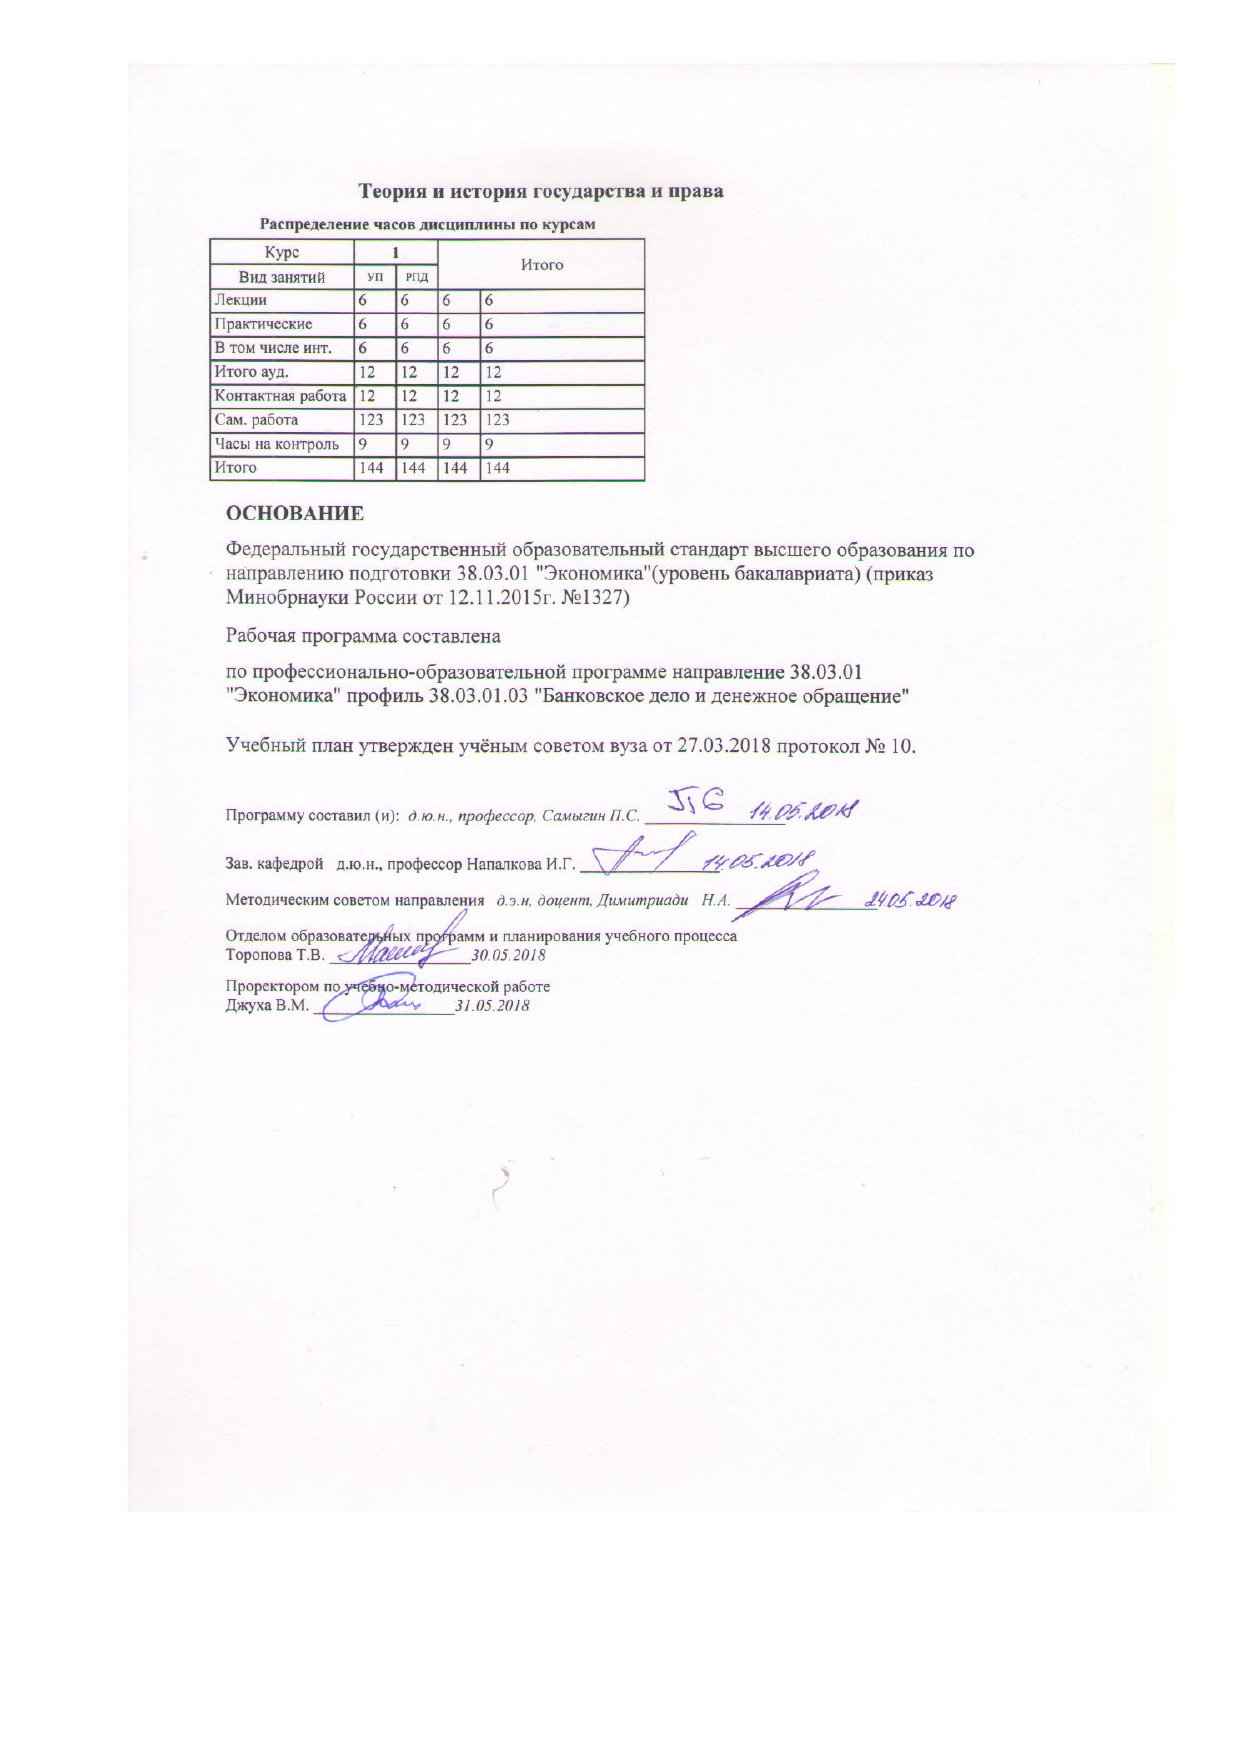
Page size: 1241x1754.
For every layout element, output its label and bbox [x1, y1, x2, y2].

picture [118, 59, 1181, 1517]
